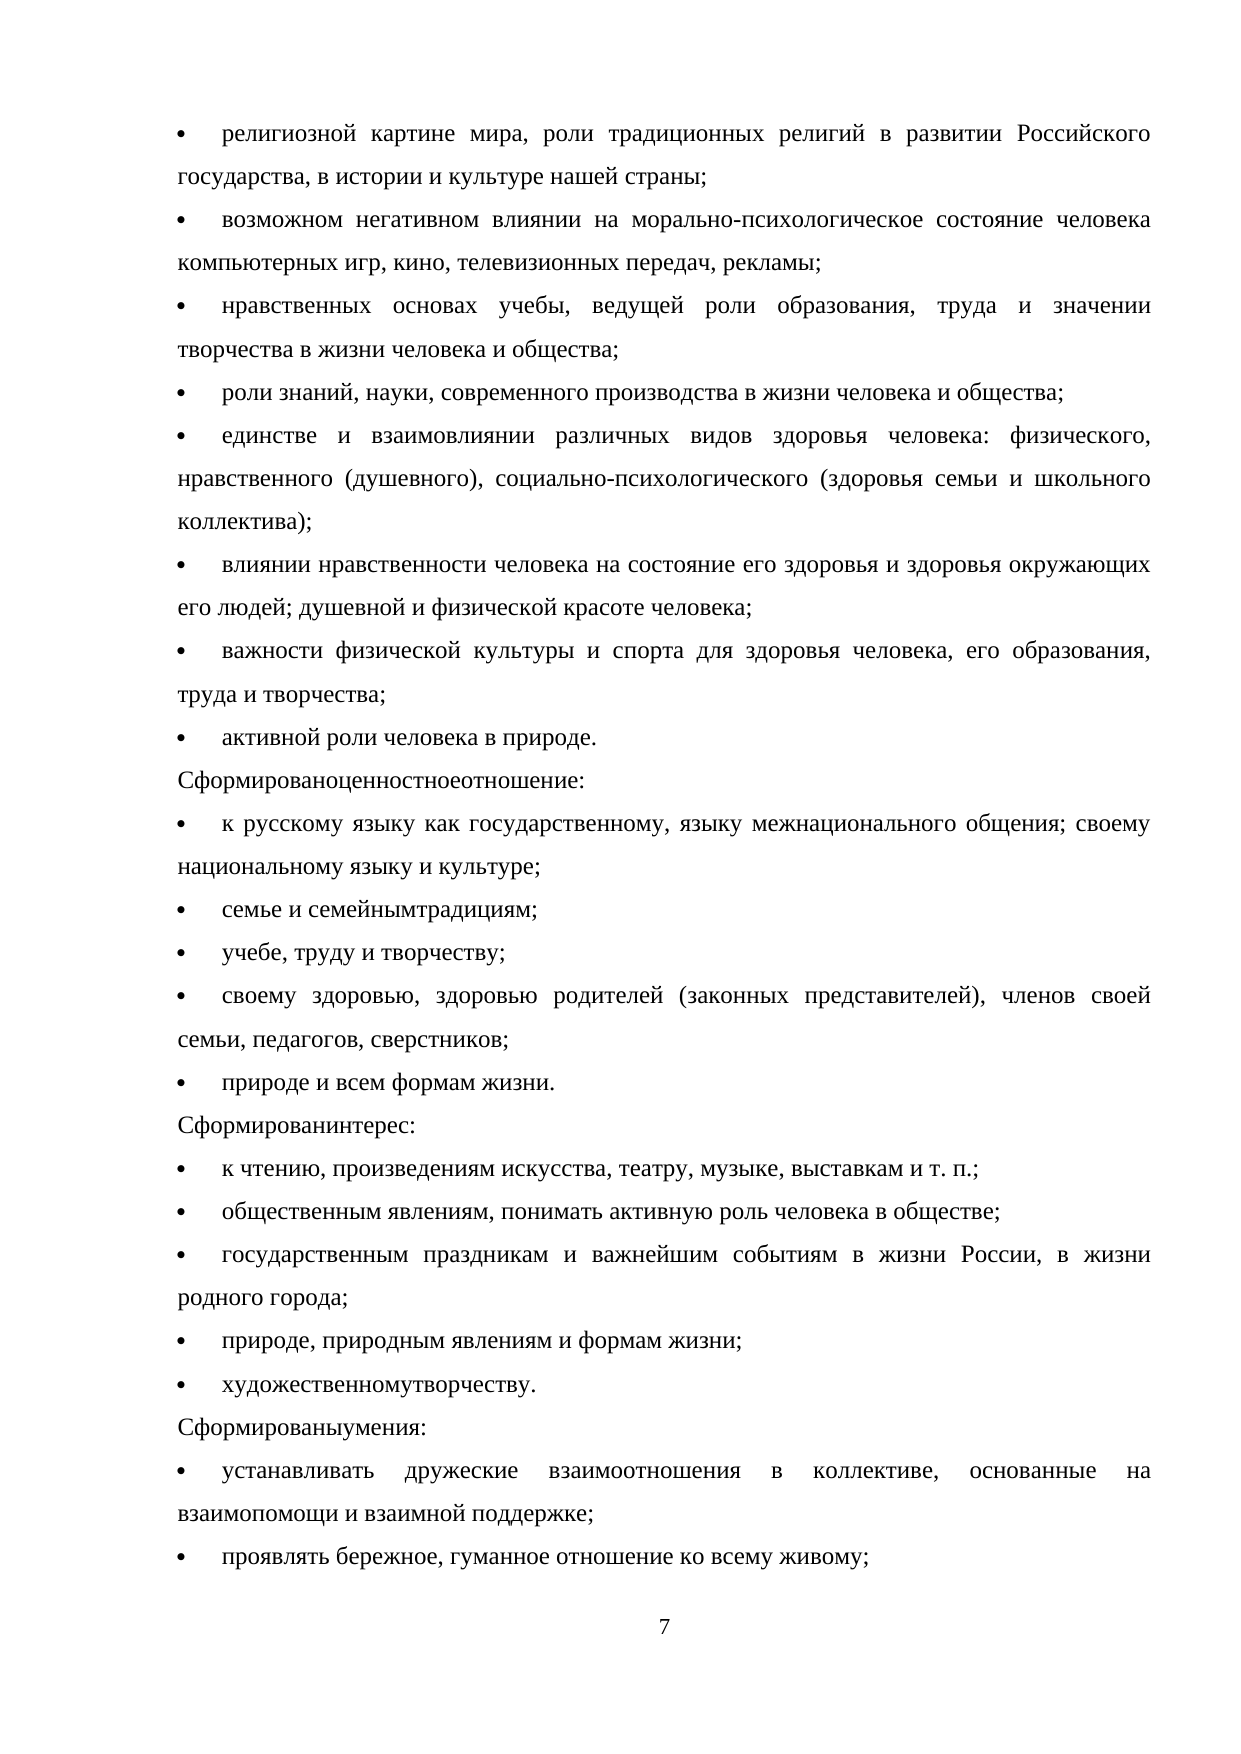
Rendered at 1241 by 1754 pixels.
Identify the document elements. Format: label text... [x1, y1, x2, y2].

list к чтению, произведениям искусства, театру, музыке, выставкам и т. п.; [177, 1153, 1152, 1182]
list религиозной картине мира, роли традиционных религий в развитии Российского государства, в истории и культуре нашей страны; [177, 118, 1152, 190]
list активной роли человека в природе. [177, 722, 1152, 751]
list устанавливать дружеские взаимоотношения в коллективе, основанные на взаимопомощи и взаимной поддержке; [177, 1455, 1152, 1527]
list влиянии нравственности человека на состояние его здоровья и здоровья окружающих его людей; душевной и физической красоте человека; [177, 549, 1152, 621]
list учебе, труду и творчеству; [177, 937, 1152, 966]
list семье и семейнымтрадициям; [177, 894, 1152, 923]
list общественным явлениям, понимать активную роль человека в обществе; [177, 1196, 1152, 1225]
text Сформированинтерес: [177, 1110, 1152, 1139]
list природе и всем формам жизни. [177, 1067, 1152, 1096]
list единстве и взаимовлиянии различных видов здоровья человека: физического, нравственного (душевного), социально-психологического (здоровья семьи и школьного коллектива); [177, 420, 1152, 535]
list своему здоровью, здоровью родителей (законных представителей), членов своей семьи, педагогов, сверстников; [177, 981, 1152, 1052]
list художественномутворчеству. [177, 1369, 1152, 1397]
list важности физической культуры и спорта для здоровья человека, его образования, труда и творчества; [177, 636, 1152, 707]
list возможном негативном влиянии на морально-психологическое состояние человека компьютерных игр, кино, телевизионных передач, рекламы; [177, 204, 1152, 276]
list роли знаний, науки, современного производства в жизни человека и общества; [177, 377, 1152, 406]
list проявлять бережное, гуманное отношение ко всему живому; [177, 1541, 1152, 1570]
list нравственных основах учебы, ведущей роли образования, труда и значении творчества в жизни человека и общества; [177, 291, 1152, 362]
text Сформированоценностноеотношение: [177, 765, 1152, 794]
text Сформированыумения: [177, 1412, 1152, 1441]
list государственным праздникам и важнейшим событиям в жизни России, в жизни родного города; [177, 1239, 1152, 1311]
list к русскому языку как государственному, языку межнационального общения; своему национальному языку и культуре; [177, 808, 1152, 880]
list природе, природным явлениям и формам жизни; [177, 1326, 1152, 1354]
